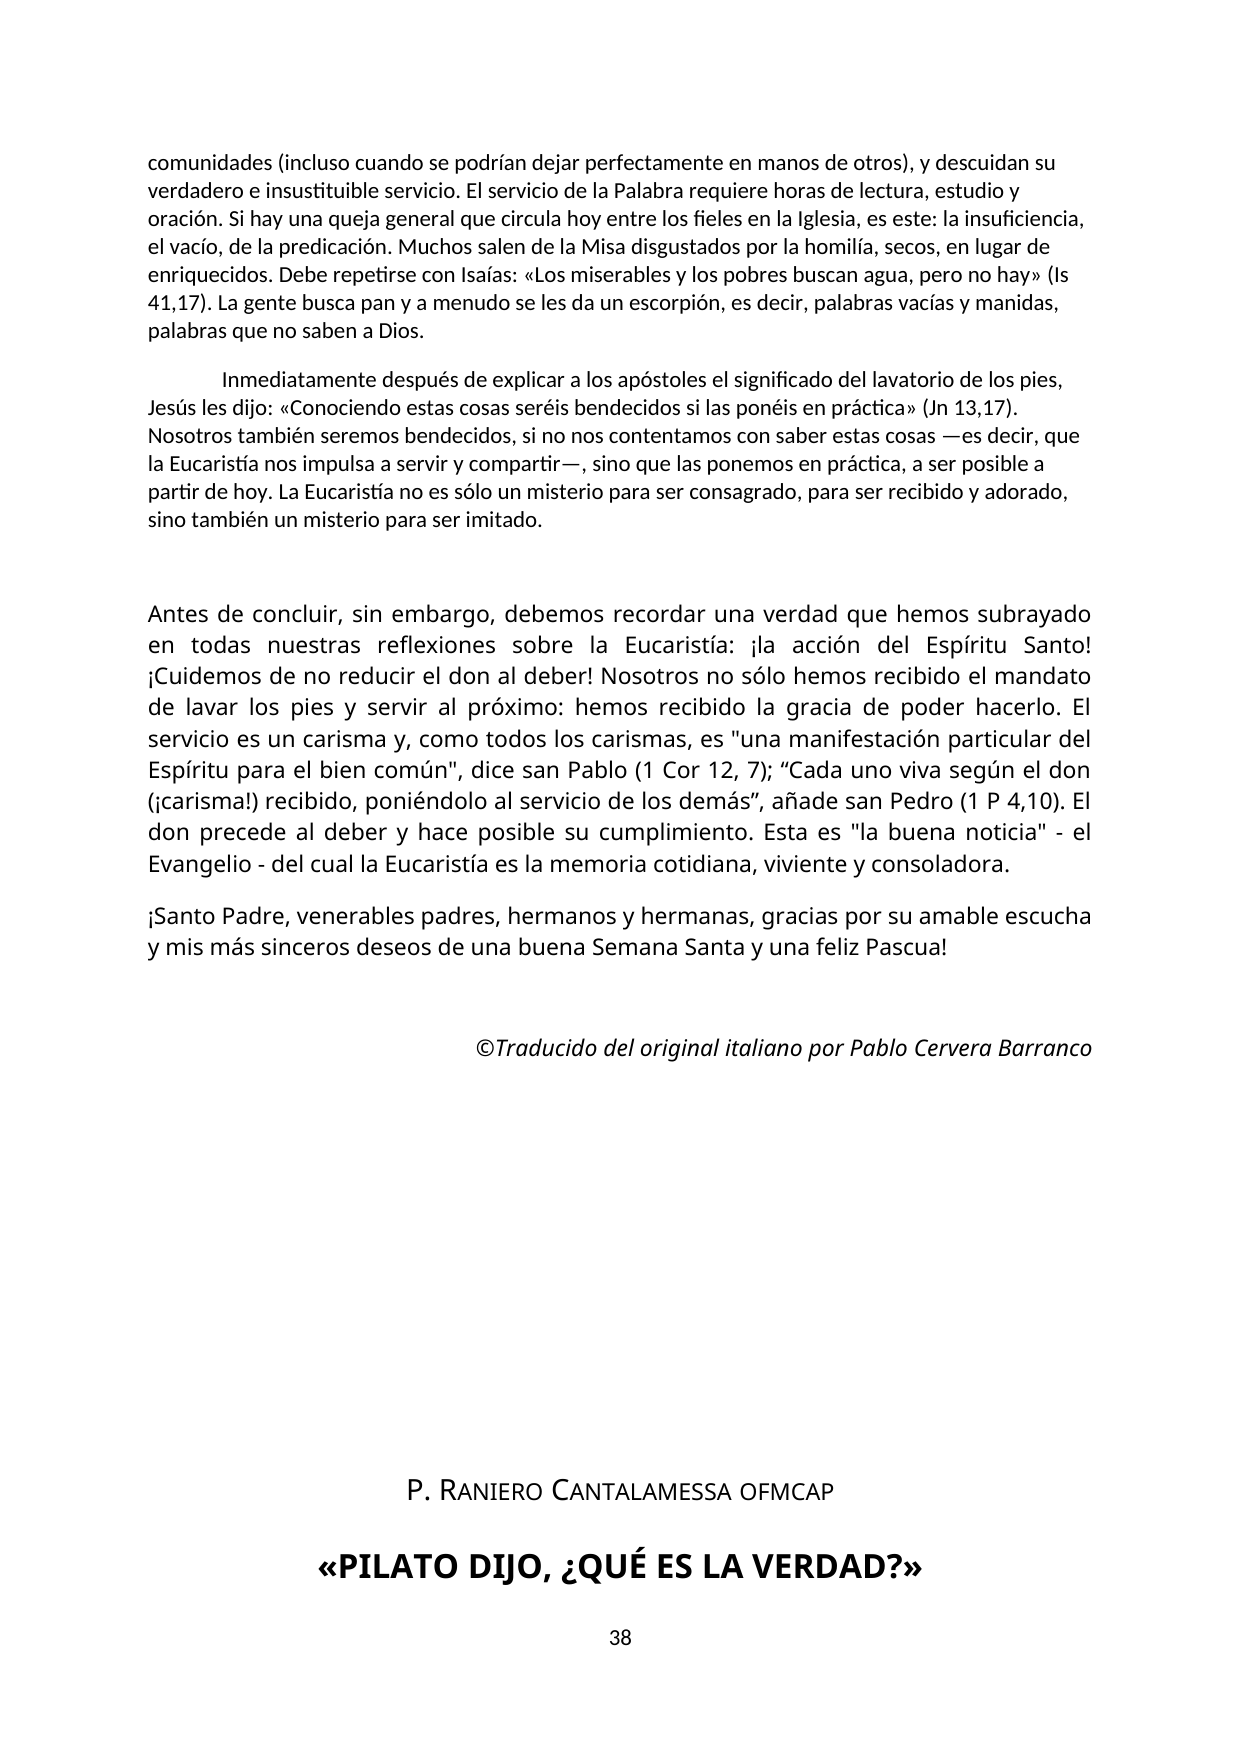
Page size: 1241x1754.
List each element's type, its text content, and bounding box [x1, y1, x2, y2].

text «PILATO DIJO, ¿QUÉ ES LA VERDAD?» [148, 1543, 1092, 1588]
text Antes de concluir, sin embargo, debemos recordar una verdad que hemos subrayado en todas nuestras reflexiones sobre la Eucaristía: ¡la acción del Espíritu Santo! ¡Cuidemos de no reducir el don al deber! Nosotros no sólo hemos recibido el mandato de lavar los pies y servir al próximo: hemos recibido la gracia de poder hacerlo. El servicio es un carisma y, como todos los carismas, es "una manifestación particular del Espíritu para el bien común", dice san Pablo (1 Cor 12, 7); “Cada uno viva según el don (¡carisma!) recibido, poniéndolo al servicio de los demás”, añade san Pedro (1 P 4,10). El don precede al deber y hace posible su cumplimiento. Esta es "la buena noticia" - el Evangelio - del cual la Eucaristía es la memoria cotidiana, viviente y consoladora. [148, 598, 1092, 879]
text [148, 148, 1092, 344]
text ©Traducido del original italiano por Pablo Cervera Barranco [148, 1032, 1092, 1063]
text ¡Santo Padre, venerables padres, hermanos y hermanas, gracias por su amable escucha y mis más sinceros deseos de una buena Semana Santa y una feliz Pascua! [148, 900, 1092, 962]
text Inmediatamente después de explicar a los apóstoles el significado del lavatorio de los pies, Jesús les dijo: «Conociendo estas cosas seréis bendecidos si las ponéis en práctica» (Jn 13,17). Nosotros también seremos bendecidos, si no nos contentamos con saber estas cosas —es decir, que la Eucaristía nos impulsa a servir y compartir—, sino que las ponemos en práctica, a ser posible a partir de hoy. La Eucaristía no es sólo un misterio para ser consagrado, para ser recibido y adorado, sino también un misterio para ser imitado. [148, 365, 1092, 533]
text P. Raniero Cantalamessa ofmcap [148, 1469, 1092, 1509]
